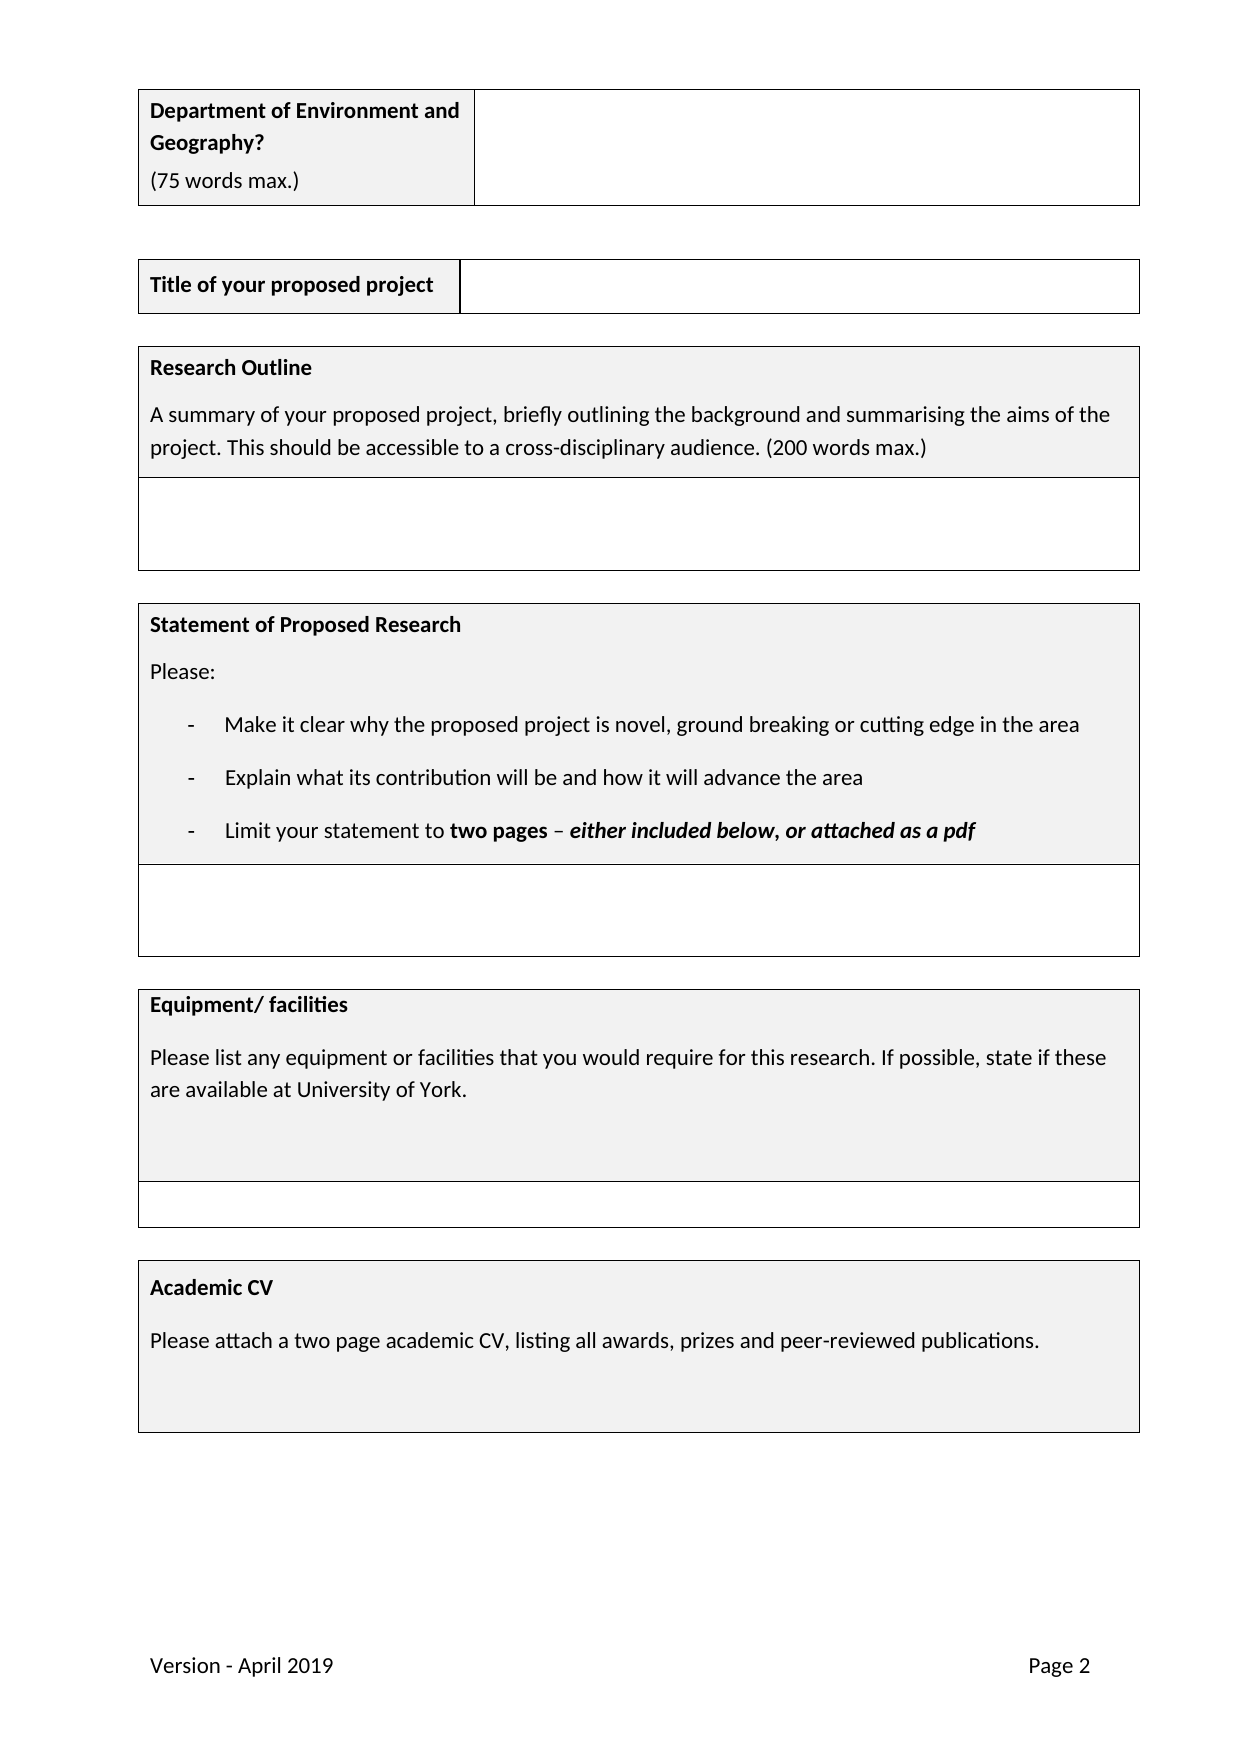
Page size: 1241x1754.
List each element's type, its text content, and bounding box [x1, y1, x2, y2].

table_header [461, 260, 1139, 313]
table_header Title of your proposed project [139, 260, 459, 313]
table_cell [139, 1182, 1139, 1227]
table_header Equipment/ facilities Please list any equipment or facilities that you would require for this research. If possible, state if these are available at University of York. [139, 990, 1139, 1181]
table_cell [139, 865, 1139, 956]
table_cell [139, 478, 1139, 570]
table_header Research Outline A summary of your proposed project, briefly outlining the background and summarising the aims of the project. This should be accessible to a cross-disciplinary audience. (200 words max.) [139, 347, 1139, 477]
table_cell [139, 90, 474, 205]
table_header Statement of Proposed Research Please: Make it clear why the proposed project is novel, ground breaking or cutting edge in the area Explain what its contribution will be and how it will advance the area Limit your statement to two pages – either included below, or attached as a pdf [139, 604, 1139, 863]
table_cell [475, 90, 1139, 205]
table_header Academic CV Please attach a two page academic CV, listing all awards, prizes and peer-reviewed publications. [139, 1261, 1139, 1432]
